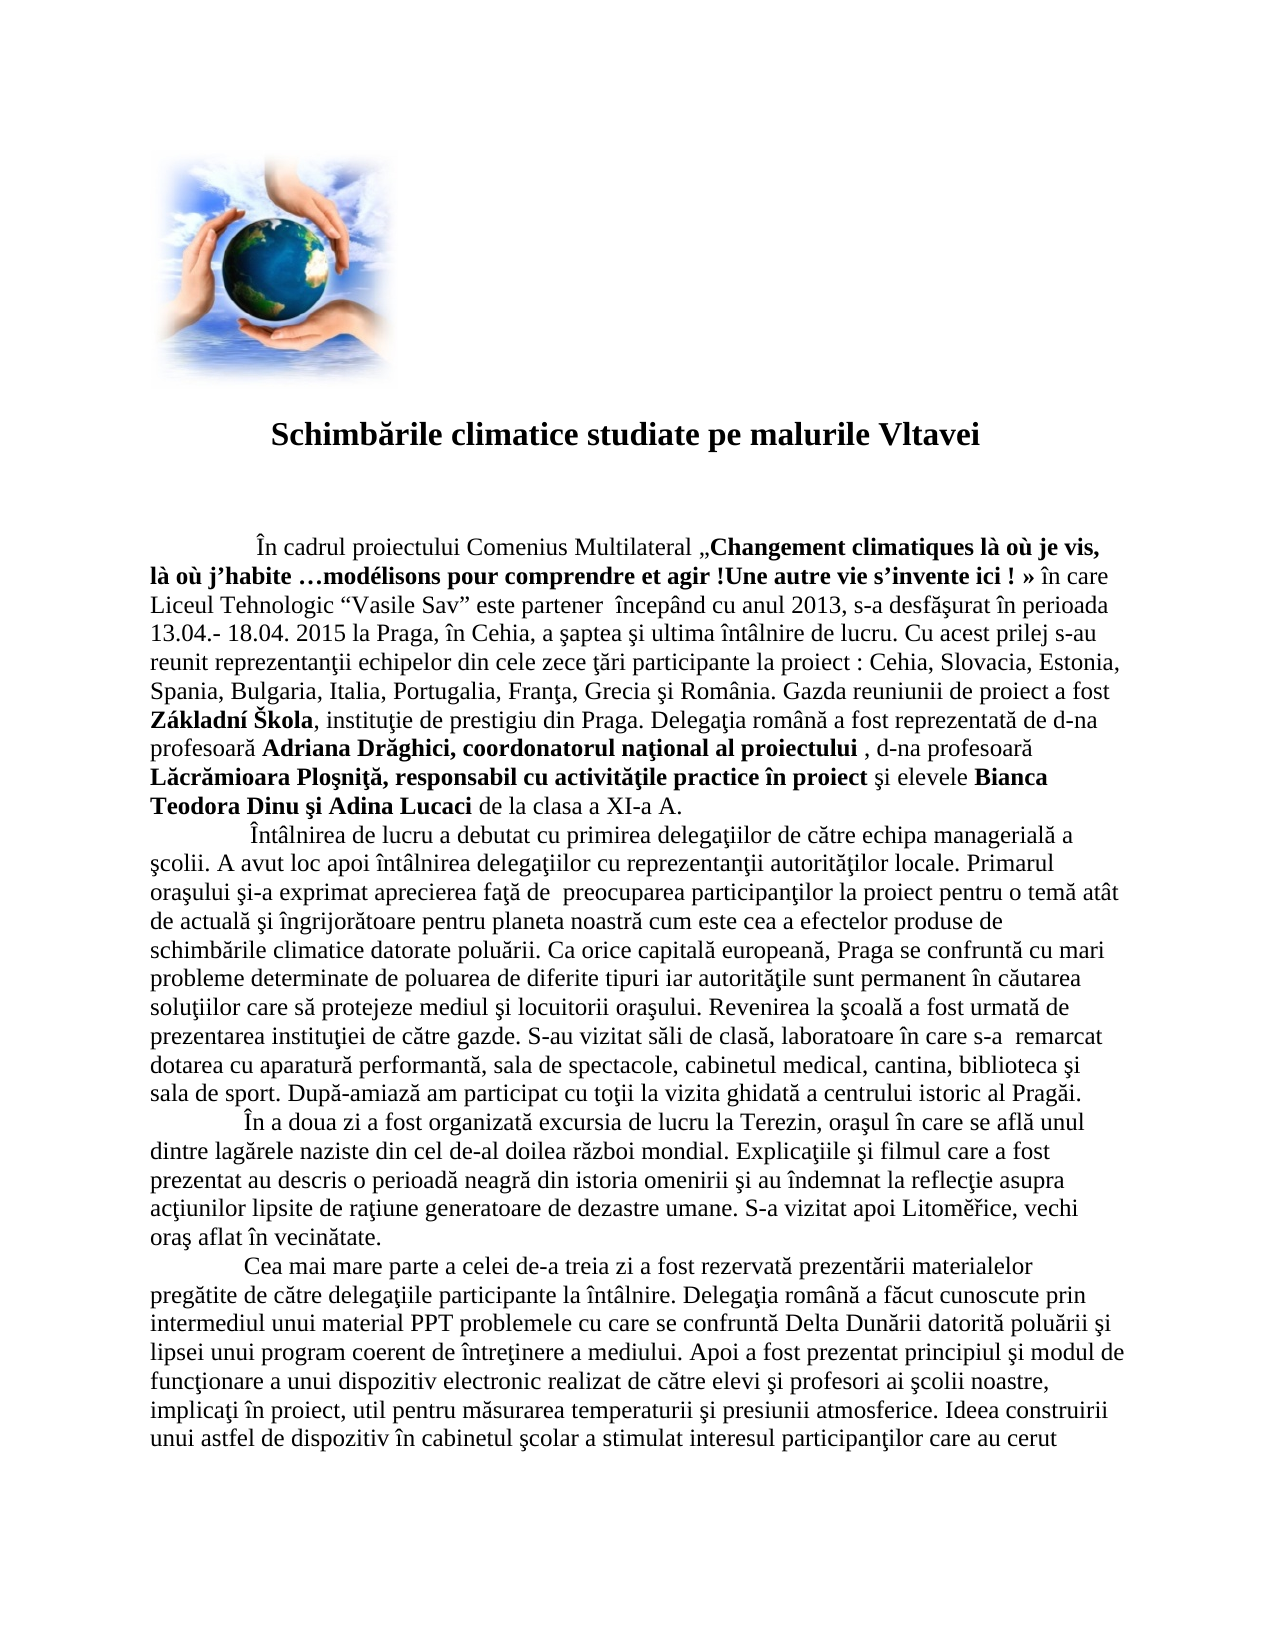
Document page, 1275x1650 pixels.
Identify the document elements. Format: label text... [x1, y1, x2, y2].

text Întâlnirea de lucru a debutat cu primirea delegaţiilor de către echipa managerială a şcolii. A avut loc apoi întâlnirea delegaţiilor cu reprezentanţii autorităţilor locale. Primarul oraşului şi-a exprimat aprecierea faţă de preocuparea participanţilor la proiect pentru o temă atât de actuală şi îngrijorătoare pentru planeta noastră cum este cea a efectelor produse de schimbările climatice datorate poluării. Ca orice capitală europeană, Praga se confruntă cu mari probleme determinate de poluarea de diferite tipuri iar autorităţile sunt permanent în căutarea soluţiilor care să protejeze mediul şi locuitorii oraşului. Revenirea la şcoală a fost urmată de prezentarea instituţiei de către gazde. S-au vizitat săli de clasă, laboratoare în care s-a remarcat dotarea cu aparatură performantă, sala de spectacole, cabinetul medical, cantina, biblioteca şi sala de sport. După-amiază am participat cu toţii la vizita ghidată a centrului istoric al Pragăi. [150, 820, 1125, 1107]
text Schimbările climatice studiate pe malurile Vltavei [150, 414, 1125, 452]
picture [150, 150, 399, 389]
text În cadrul proiectului Comenius Multilateral „Changement climatiques là où je vis, là où j’habite …modélisons pour comprendre et agir !Une autre vie s’invente ici ! » în care Liceul Tehnologic “Vasile Sav” este partener începând cu anul 2013, s-a desfăşurat în perioada 13.04.- 18.04. 2015 la Praga, în Cehia, a şaptea şi ultima întâlnire de lucru. Cu acest prilej s-au reunit reprezentanţii echipelor din cele zece ţări participante la proiect : Cehia, Slovacia, Estonia, Spania, Bulgaria, Italia, Portugalia, Franţa, Grecia şi România. Gazda reuniunii de proiect a fost Základní Škola, instituţie de prestigiu din Praga. Delegaţia română a fost reprezentată de d-na profesoară Adriana Drăghici, coordonatorul naţional al proiectului , d-na profesoară Lăcrămioara Ploşniţă, responsabil cu activităţile practice în proiect şi elevele Bianca Teodora Dinu şi Adina Lucaci de la clasa a XI-a A. [150, 532, 1125, 820]
text În a doua zi a fost organizată excursia de lucru la Terezin, oraşul în care se află unul dintre lagărele naziste din cel de-al doilea război mondial. Explicaţiile şi filmul care a fost prezentat au descris o perioadă neagră din istoria omenirii şi au îndemnat la reflecţie asupra acţiunilor lipsite de raţiune generatoare de dezastre umane. S-a vizitat apoi Litomĕřice, vechi oraş aflat în vecinătate. [150, 1107, 1125, 1251]
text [150, 1251, 1125, 1452]
